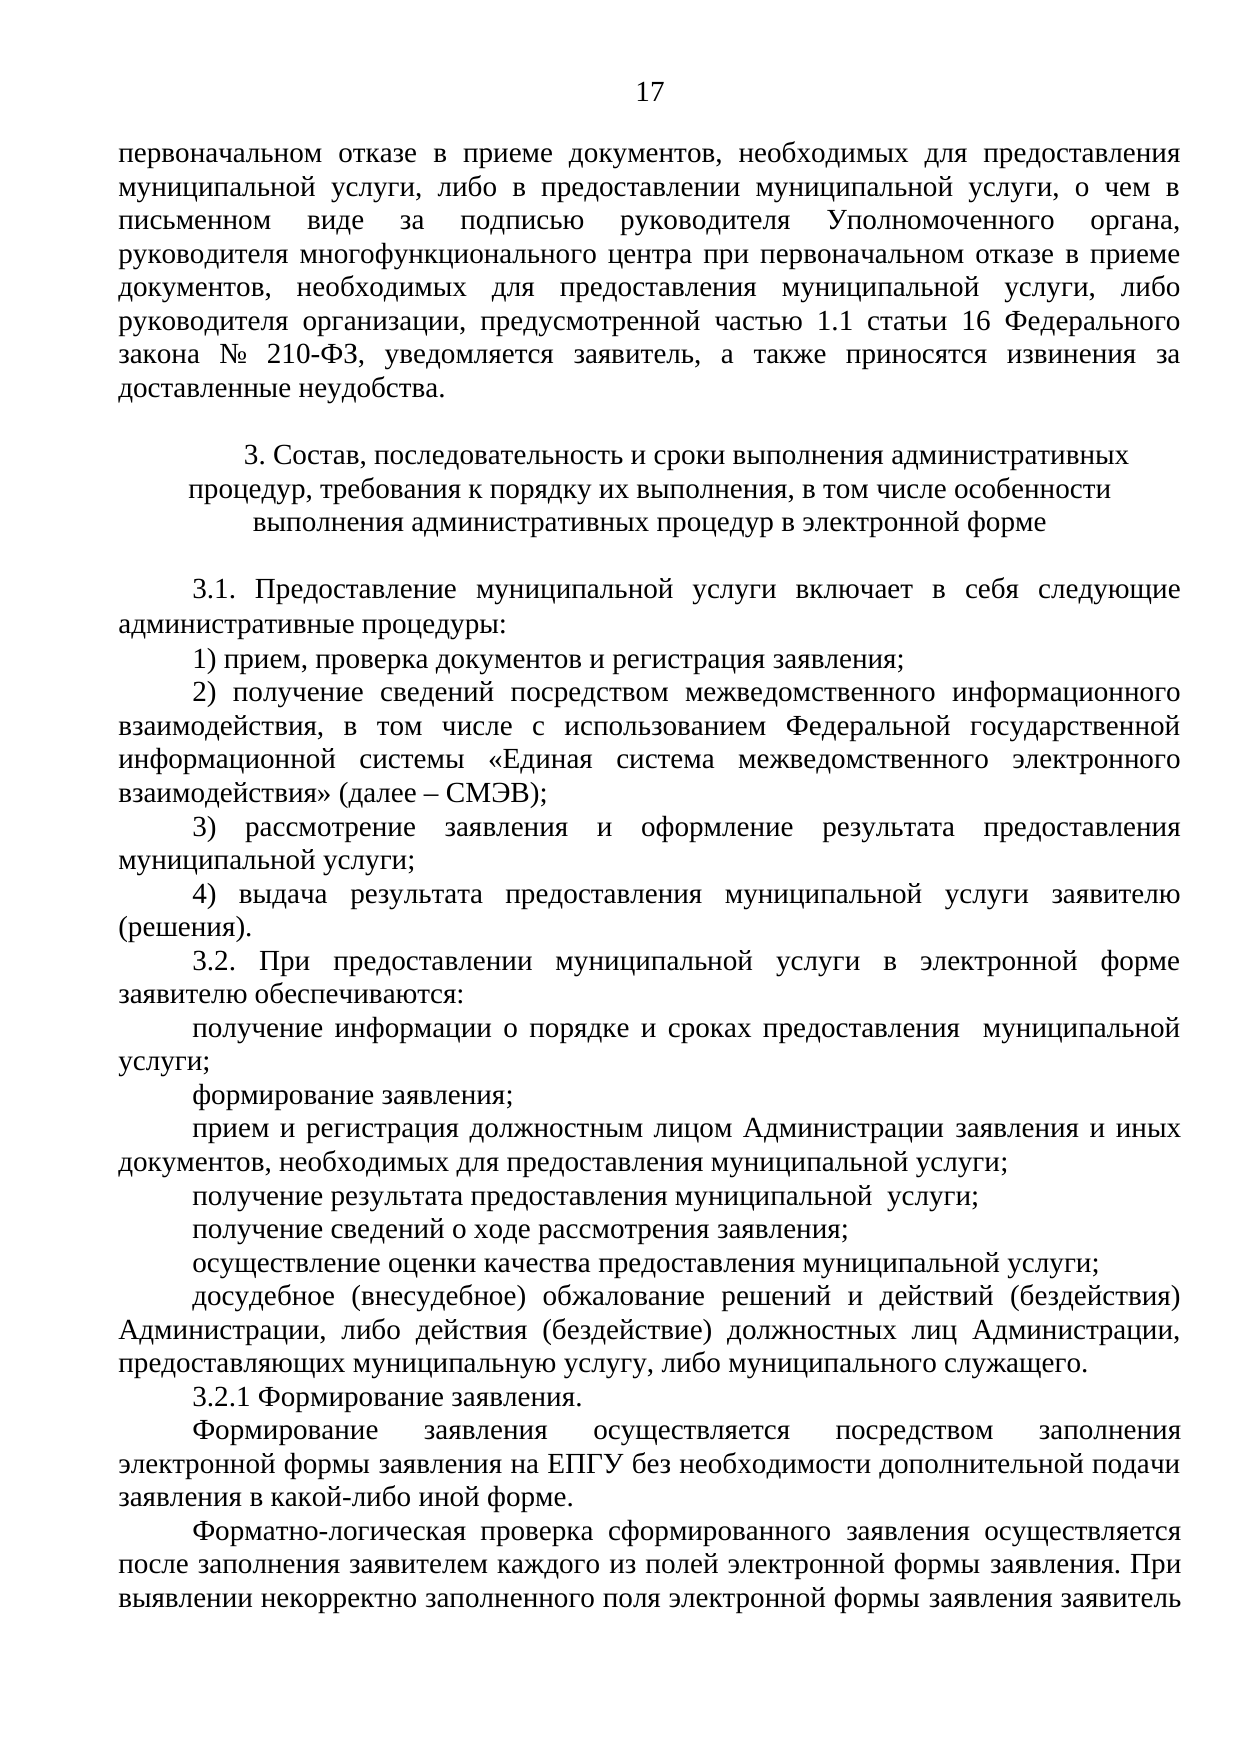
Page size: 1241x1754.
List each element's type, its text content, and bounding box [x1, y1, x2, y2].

text формирование заявления; [118, 1077, 1181, 1111]
text 3. Состав, последовательность и сроки выполнения административных процедур, требования к порядку их выполнения, в том числе особенности выполнения административных процедур в электронной форме [118, 437, 1181, 538]
text 4) выдача результата предоставления муниципальной услуги заявителю (решения). [118, 876, 1181, 943]
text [118, 1513, 1181, 1614]
text 2) получение сведений посредством межведомственного информационного взаимодействия, в том числе с использованием Федеральной государственной информационной системы «Единая система межведомственного электронного взаимодействия» (далее – СМЭВ); [118, 674, 1181, 809]
text досудебное (внесудебное) обжалование решений и действий (бездействия) Администрации, либо действия (бездействие) должностных лиц Администрации, предоставляющих муниципальную услугу, либо муниципального служащего. [118, 1278, 1181, 1379]
text 1) прием, проверка документов и регистрация заявления; [118, 641, 1181, 674]
text 3.1. Предоставление муниципальной услуги включает в себя следующие административные процедуры: [118, 571, 1181, 641]
text 3) рассмотрение заявления и оформление результата предоставления муниципальной услуги; [118, 809, 1181, 876]
text получение сведений о ходе рассмотрения заявления; [118, 1211, 1181, 1245]
text получение информации о порядке и сроках предоставления муниципальной услуги; [118, 1010, 1181, 1077]
text 3.2. При предоставлении муниципальной услуги в электронной форме заявителю обеспечиваются: [118, 943, 1181, 1010]
text прием и регистрация должностным лицом Администрации заявления и иных документов, необходимых для предоставления муниципальной услуги; [118, 1111, 1181, 1178]
text получение результата предоставления муниципальной услуги; [118, 1178, 1181, 1211]
text осуществление оценки качества предоставления муниципальной услуги; [118, 1245, 1181, 1278]
text 3.2.1 Формирование заявления. [118, 1379, 1181, 1412]
text Формирование заявления осуществляется посредством заполнения электронной формы заявления на ЕПГУ без необходимости дополнительной подачи заявления в какой-либо иной форме. [118, 1412, 1181, 1513]
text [118, 135, 1181, 404]
